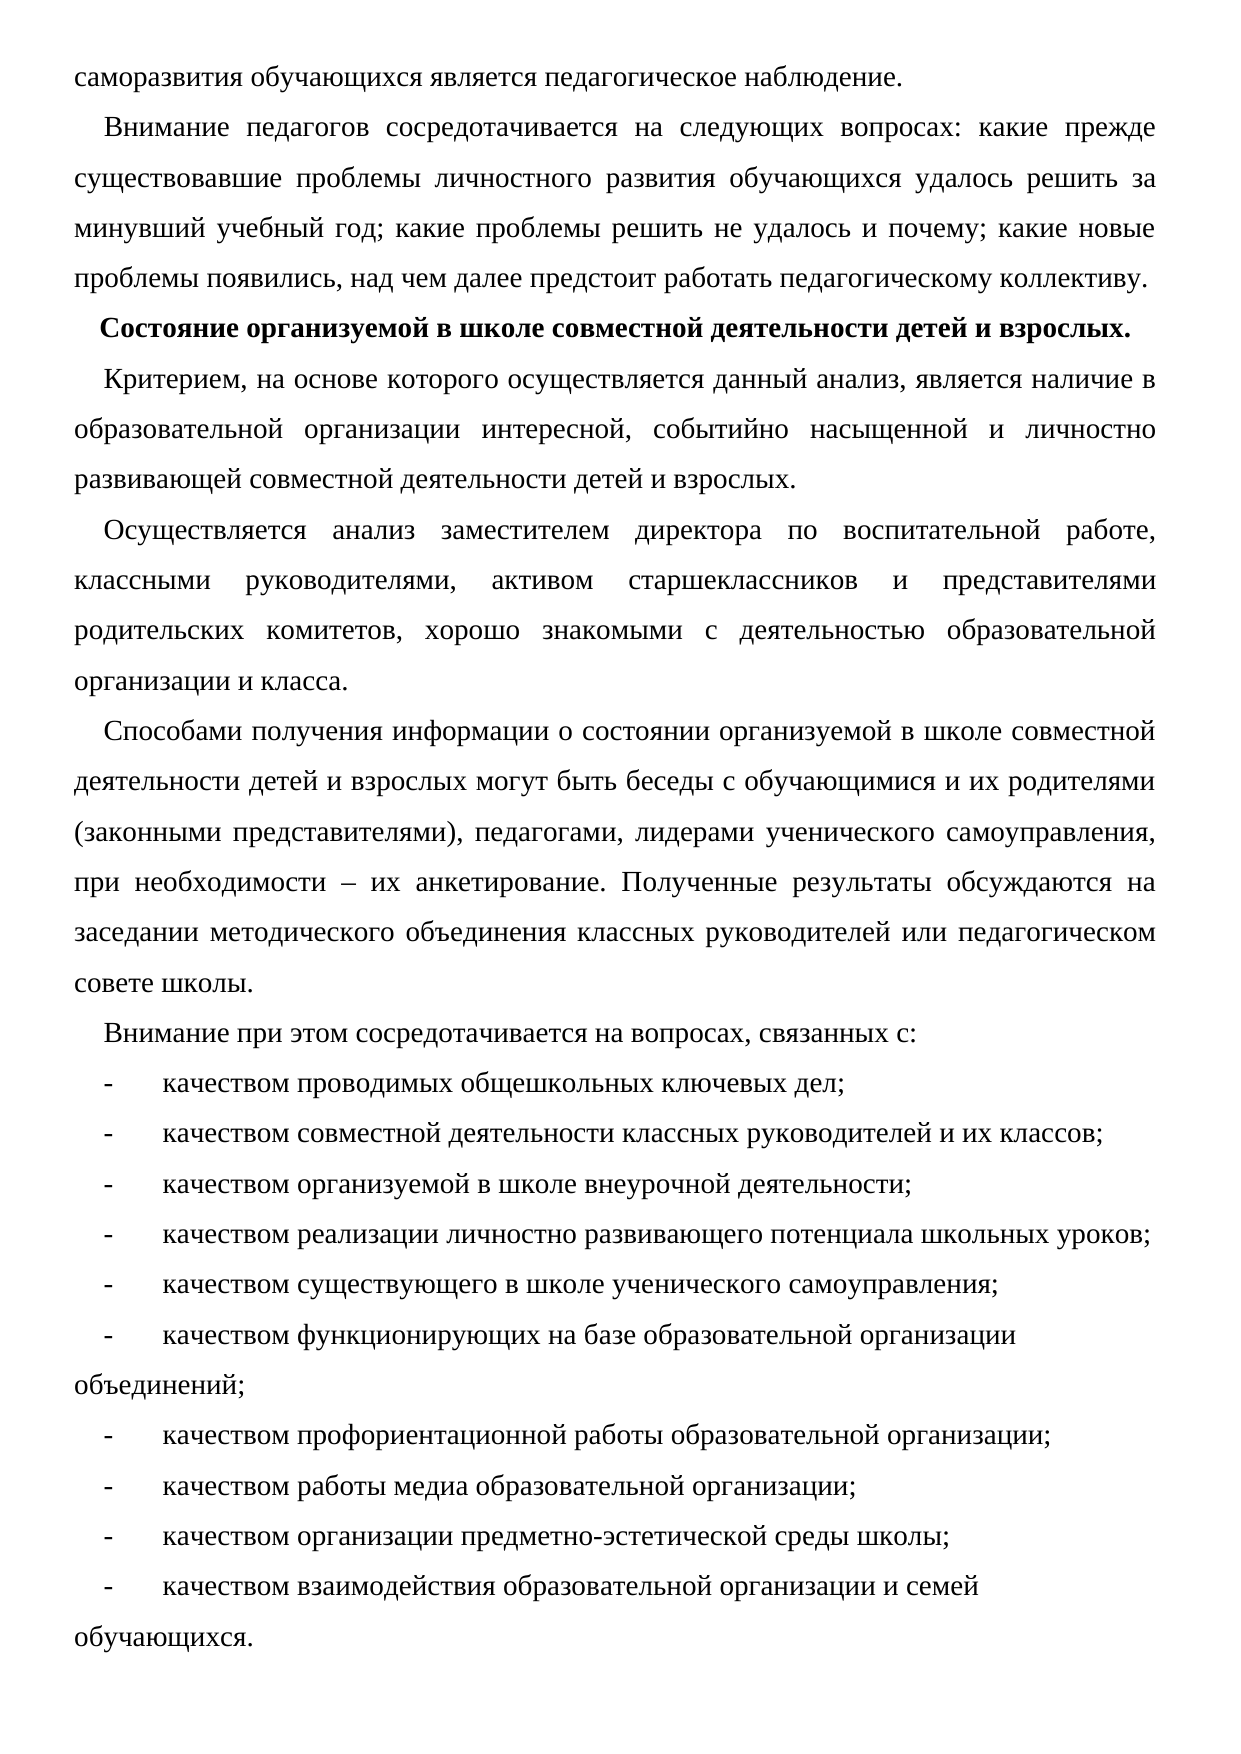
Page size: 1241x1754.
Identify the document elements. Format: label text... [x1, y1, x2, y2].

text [74, 59, 1157, 93]
list качеством существующего в школе ученического самоуправления; [74, 1267, 1157, 1300]
text Критерием, на основе которого осуществляется данный анализ, является наличие в образовательной организации интересной, событийно насыщенной и личностно развивающей совместной деятельности детей и взрослых. [74, 361, 1157, 495]
list качеством совместной деятельности классных руководителей и их классов; [74, 1116, 1157, 1149]
text Внимание педагогов сосредотачивается на следующих вопросах: какие прежде существовавшие проблемы личностного развития обучающихся удалось решить за минувший учебный год; какие проблемы решить не удалось и почему; какие новые проблемы появились, над чем далее предстоит работать педагогическому коллективу. [74, 109, 1157, 294]
list качеством функционирующих на базе образовательной организации объединений; [74, 1317, 1157, 1401]
list качеством организуемой в школе внеурочной деятельности; [74, 1166, 1157, 1199]
list качеством взаимодействия образовательной организации и семей обучающихся. [74, 1568, 1157, 1652]
subtitle Состояние организуемой в школе совместной деятельности детей и взрослых. [74, 311, 1157, 344]
list качеством реализации личностно развивающего потенциала школьных уроков; [74, 1216, 1157, 1250]
list качеством профориентационной работы образовательной организации; [74, 1417, 1157, 1451]
list качеством организации предметно-эстетической среды школы; [74, 1518, 1157, 1552]
text Внимание при этом сосредотачивается на вопросах, связанных с: [74, 1015, 1157, 1048]
text Способами получения информации о состоянии организуемой в школе совместной деятельности детей и взрослых могут быть беседы с обучающимися и их родителями (законными представителями), педагогами, лидерами ученического самоуправления, при необходимости – их анкетирование. Полученные результаты обсуждаются на заседании методического объединения классных руководителей или педагогическом совете школы. [74, 713, 1157, 998]
list качеством проводимых общешкольных ключевых дел; [74, 1065, 1157, 1099]
text Осуществляется анализ заместителем директора по воспитательной работе, классными руководителями, активом старшеклассников и представителями родительских комитетов, хорошо знакомыми с деятельностью образовательной организации и класса. [74, 512, 1157, 696]
list качеством работы медиа образовательной организации; [74, 1468, 1157, 1501]
